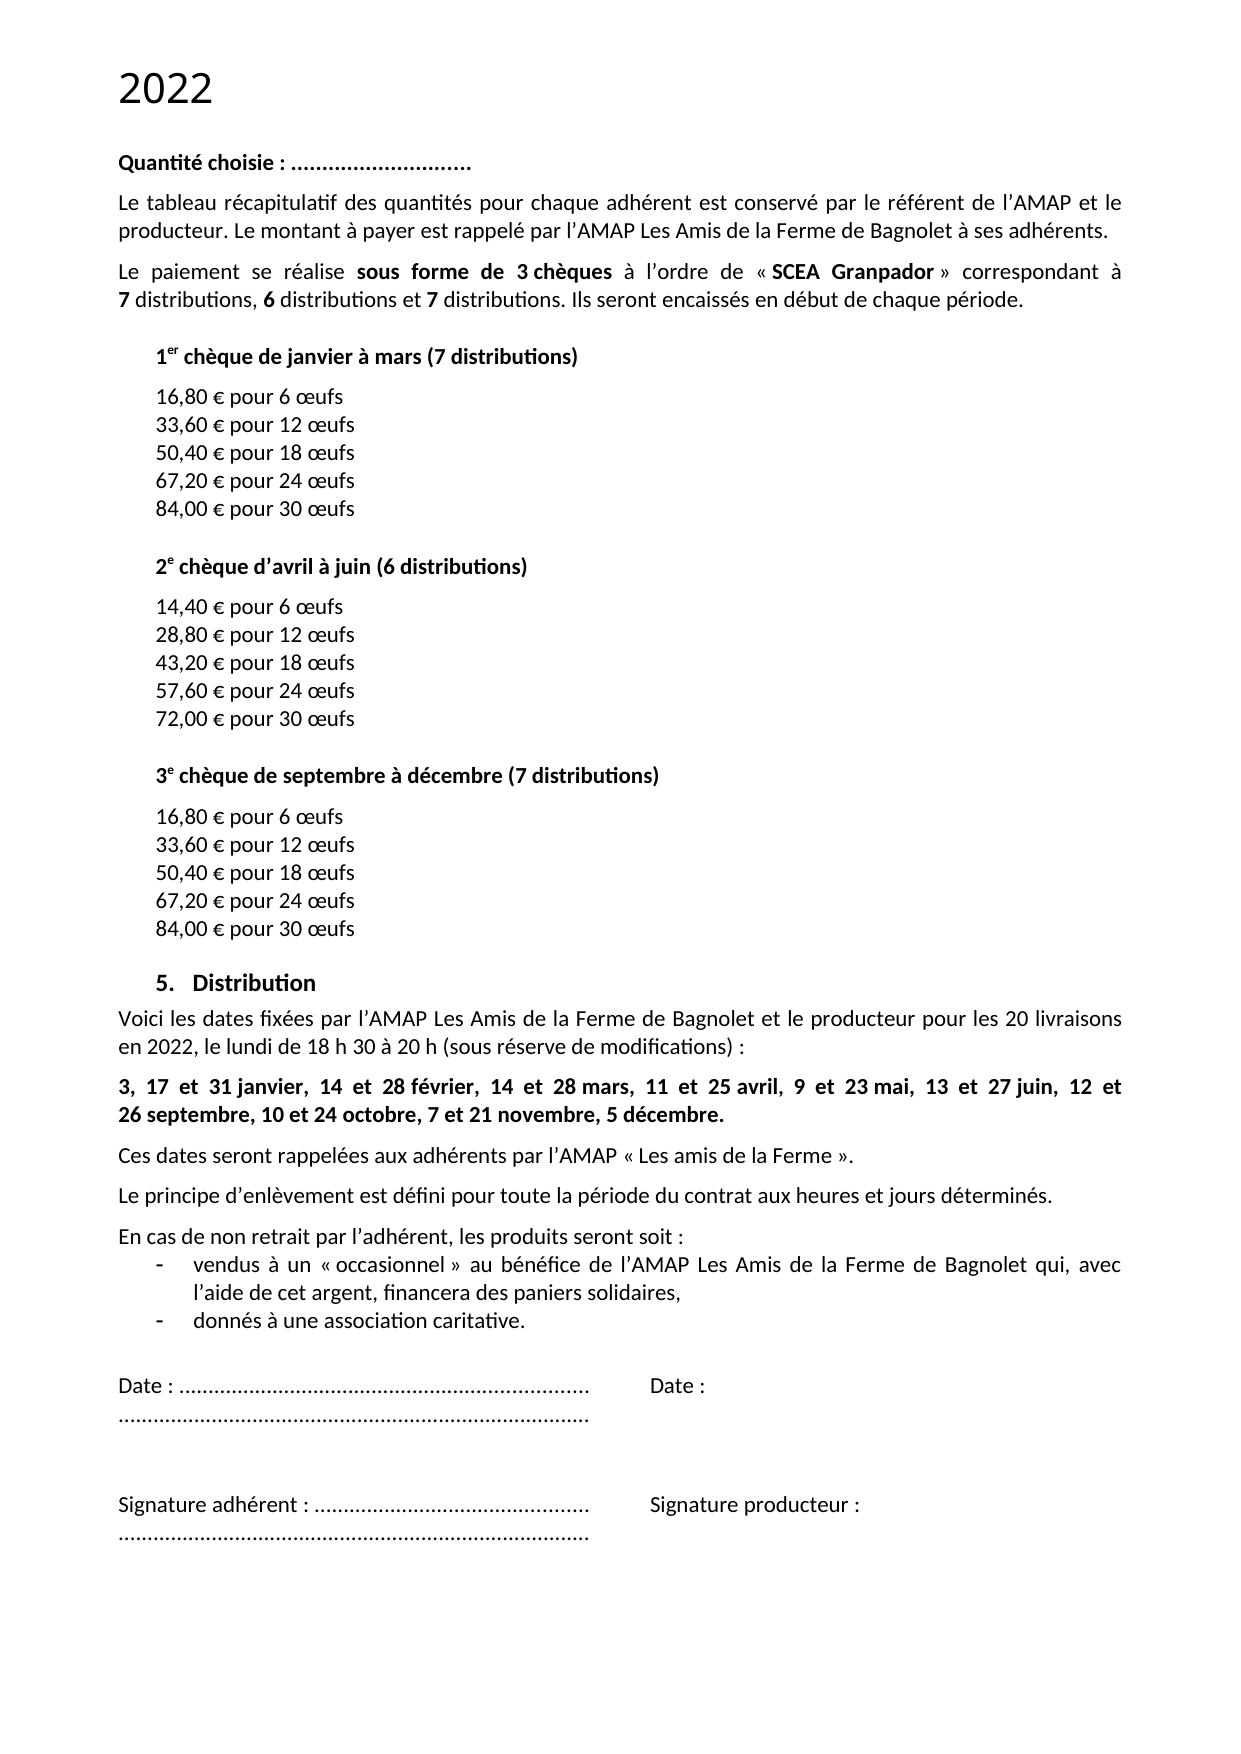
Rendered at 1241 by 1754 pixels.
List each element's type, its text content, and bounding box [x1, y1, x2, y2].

text 2e chèque d’avril à juin (6 distributions) [155, 552, 1122, 580]
text Date : Date : [118, 1372, 1122, 1428]
text 67,20 € pour 24 œufs [155, 467, 1122, 494]
text Le paiement se réalise sous forme de 3 chèques à l’ordre de « SCEA Granpador » correspondant à 7 distributions, 6 distributions et 7 distributions. Ils seront encaissés en début de chaque période. [118, 257, 1122, 313]
text Signature adhérent : Signature producteur : [118, 1490, 1122, 1546]
text 50,40 € pour 18 œufs [155, 438, 1122, 467]
text 57,60 € pour 24 œufs [155, 676, 1122, 704]
text 3e chèque de septembre à décembre (7 distributions) [155, 762, 1122, 789]
text 33,60 € pour 12 œufs [155, 411, 1122, 438]
text 28,80 € pour 12 œufs [155, 620, 1122, 648]
text 84,00 € pour 30 œufs [155, 914, 1122, 942]
text 72,00 € pour 30 œufs [155, 704, 1122, 732]
text Ces dates seront rappelées aux adhérents par l’AMAP « Les amis de la Ferme ». [118, 1141, 1122, 1169]
text 50,40 € pour 18 œufs [155, 858, 1122, 886]
text Le tableau récapitulatif des quantités pour chaque adhérent est conservé par le référent de l’AMAP et le producteur. Le montant à payer est rappelé par l’AMAP Les Amis de la Ferme de Bagnolet à ses adhérents. [118, 188, 1122, 244]
text 43,20 € pour 18 œufs [155, 648, 1122, 676]
text 14,40 € pour 6 œufs [155, 592, 1122, 620]
text 67,20 € pour 24 œufs [155, 886, 1122, 914]
list vendus à un « occasionnel » au bénéfice de l’AMAP Les Amis de la Ferme de Bagnolet qui, avec l’aide de cet argent, financera des paniers solidaires, [156, 1250, 1122, 1306]
list donnés à une association caritative. [156, 1306, 1122, 1334]
text 16,80 € pour 6 œufs [155, 802, 1122, 830]
subtitle Distribution [155, 967, 1122, 998]
text Voici les dates fixées par l’AMAP Les Amis de la Ferme de Bagnolet et le producteur pour les 20 livraisons en 2022, le lundi de 18 h 30 à 20 h (sous réserve de modifications) : [118, 1004, 1122, 1060]
text Le principe d’enlèvement est défini pour toute la période du contrat aux heures et jours déterminés. [118, 1182, 1122, 1209]
text En cas de non retrait par l’adhérent, les produits seront soit : [118, 1222, 1122, 1250]
text 33,60 € pour 12 œufs [155, 830, 1122, 858]
text 84,00 € pour 30 œufs [155, 494, 1122, 523]
text 16,80 € pour 6 œufs [155, 382, 1122, 411]
text 1er chèque de janvier à mars (7 distributions) [155, 342, 1122, 370]
text 3, 17 et 31 janvier, 14 et 28 février, 14 et 28 mars, 11 et 25 avril, 9 et 23 mai, 13 et 27 juin, 12 et 26 septembre, 10 et 24 octobre, 7 et 21 novembre, 5 décembre. [118, 1072, 1122, 1128]
text Quantité choisie : [118, 148, 1122, 176]
